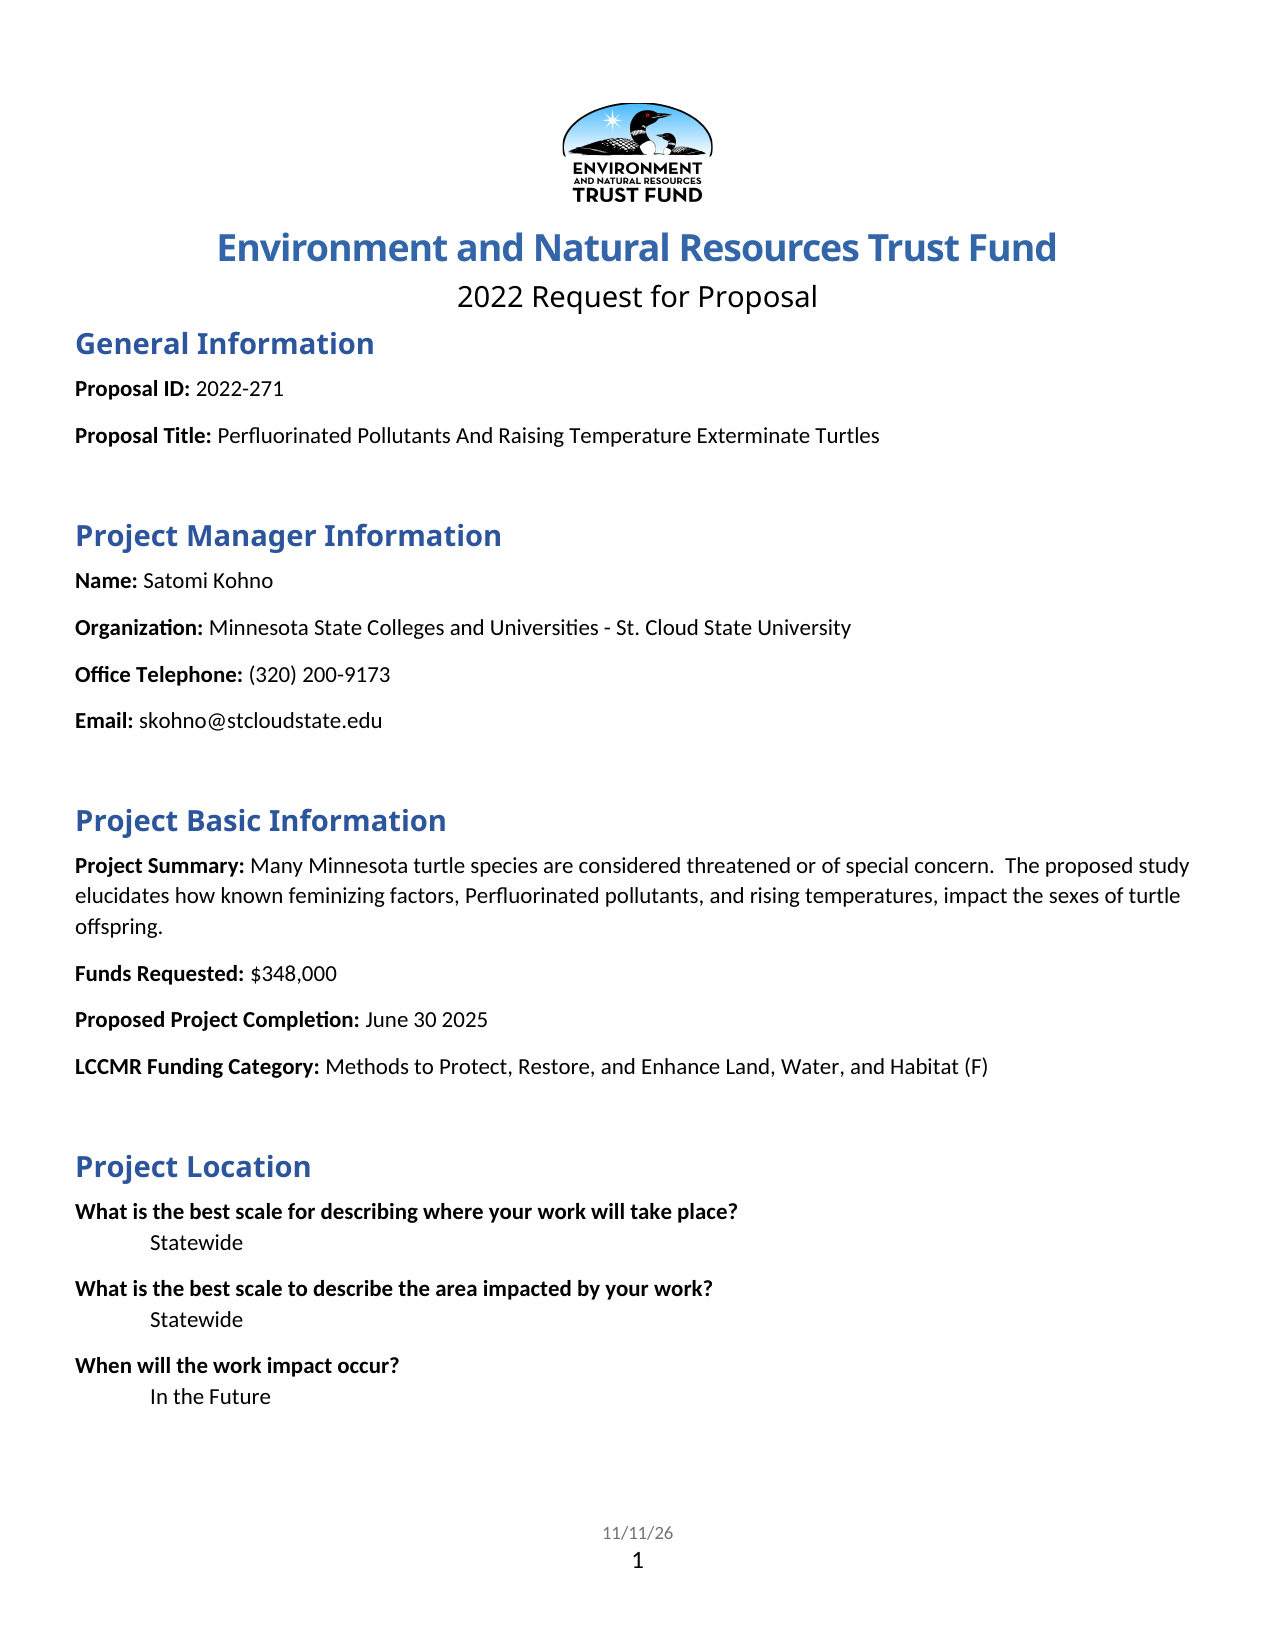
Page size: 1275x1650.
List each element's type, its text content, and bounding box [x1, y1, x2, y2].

text Name: Satomi Kohno [75, 566, 1200, 594]
title Environment and Natural Resources Trust Fund [75, 221, 1200, 272]
text Project Summary: Many Minnesota turtle species are considered threatened or of special concern. The proposed study elucidates how known feminizing factors, Perfluorinated pollutants, and rising temperatures, impact the sexes of turtle offspring. [75, 851, 1200, 940]
picture [562, 103, 713, 202]
subtitle 2022 Request for Proposal [75, 276, 1200, 316]
text Proposal Title: Perfluorinated Pollutants And Raising Temperature Exterminate Turtles [75, 421, 1200, 449]
text Email: skohno@stcloudstate.edu [75, 707, 1200, 734]
text Funds Requested: $348,000 [75, 959, 1200, 987]
text Proposal ID: 2022-271 [75, 374, 1200, 402]
text When will the work impact occur? In the Future [75, 1352, 1200, 1410]
text Organization: Minnesota State Colleges and Universities - St. Cloud State University [75, 613, 1200, 641]
subtitle Project Location [75, 1146, 1200, 1186]
subtitle Project Basic Information [75, 800, 1200, 840]
text What is the best scale to describe the area impacted by your work? Statewide [75, 1274, 1200, 1333]
text Office Telephone: (320) 200-9173 [75, 660, 1200, 688]
subtitle Project Manager Information [75, 515, 1200, 554]
text Proposed Project Completion: June 30 2025 [75, 1006, 1200, 1034]
text What is the best scale for describing where your work will take place? Statewide [75, 1197, 1200, 1256]
subtitle General Information [75, 323, 1200, 363]
text LCCMR Funding Category: Methods to Protect, Restore, and Enhance Land, Water, and Habitat (F) [75, 1052, 1200, 1081]
